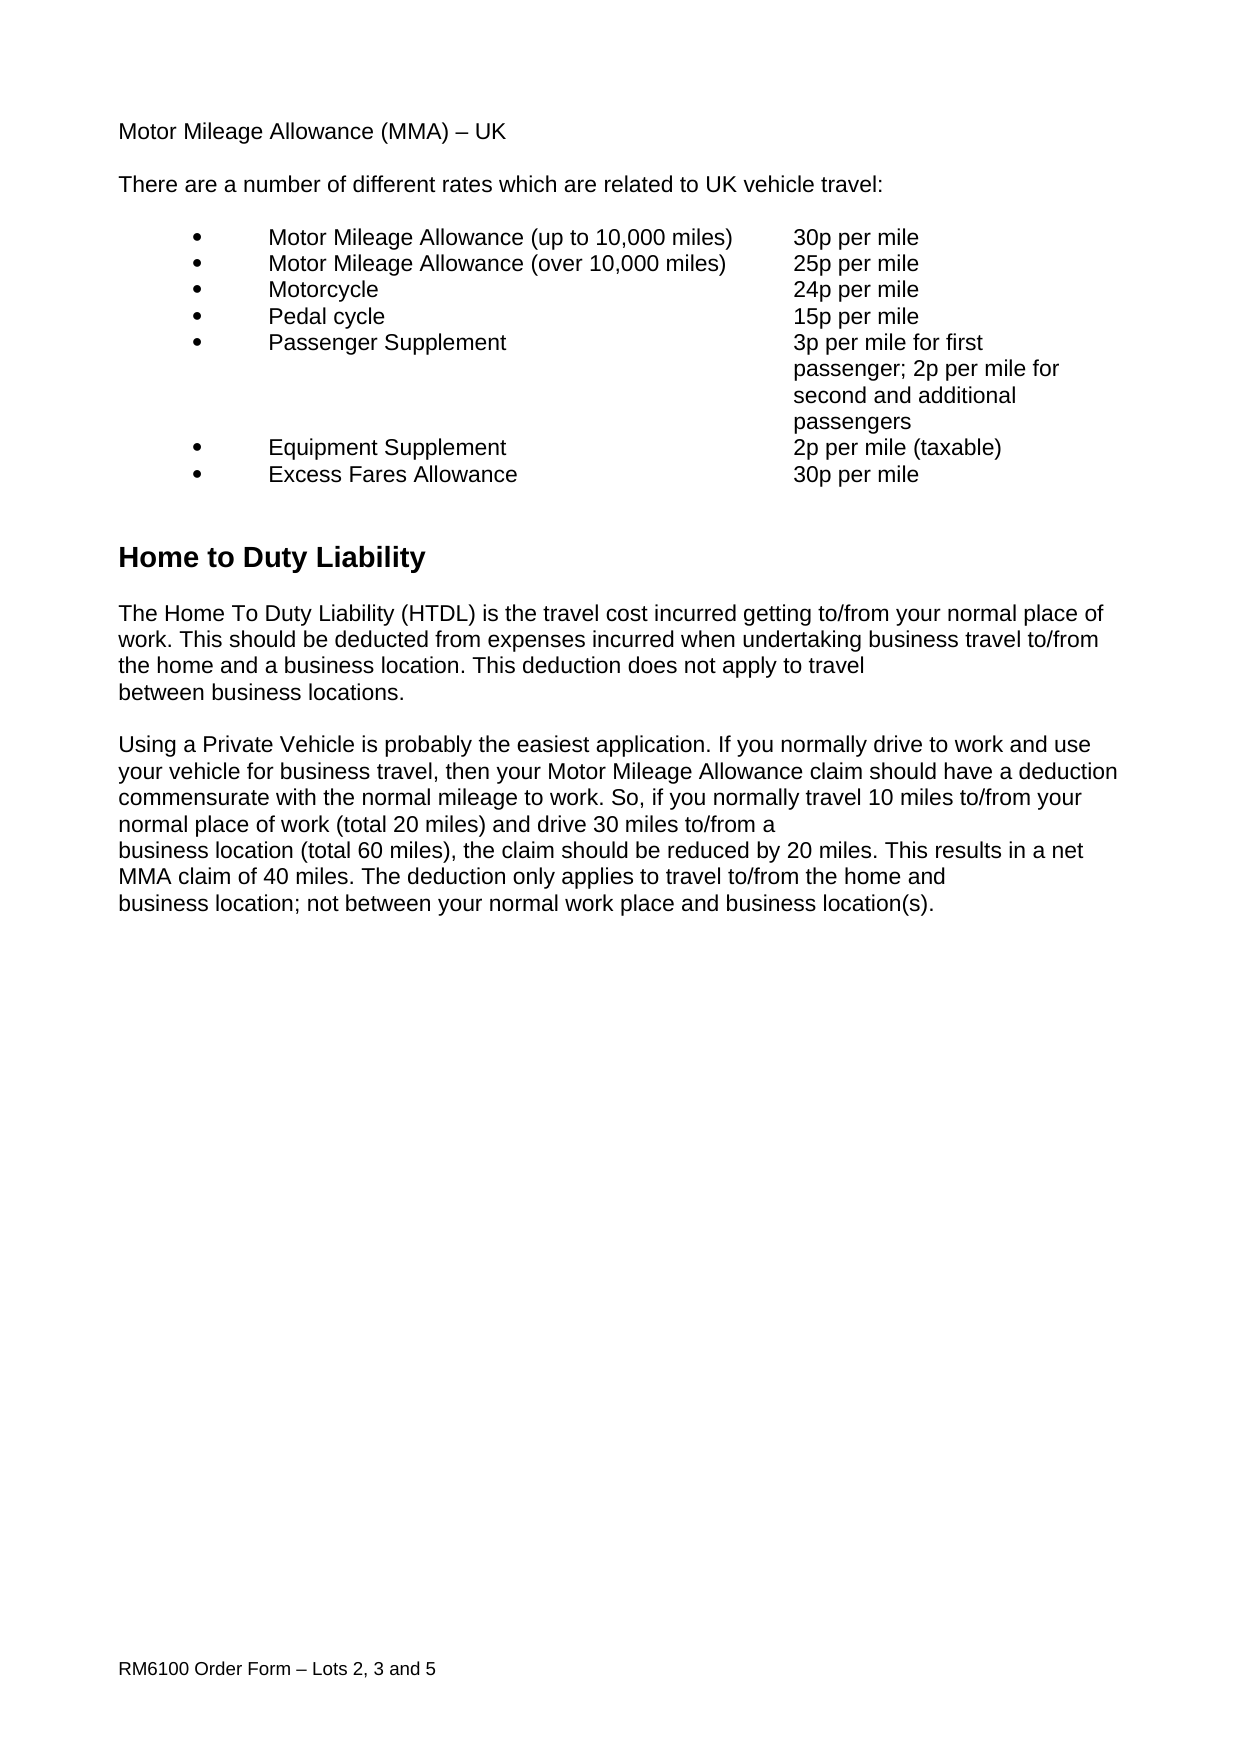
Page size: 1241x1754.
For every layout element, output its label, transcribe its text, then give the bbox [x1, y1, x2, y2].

text Home to Duty Liability [118, 540, 1122, 573]
list Motor Mileage Allowance (over 10,000 miles) 25p per mile [193, 250, 1122, 276]
list Equipment Supplement 2p per mile (taxable) [193, 434, 1122, 461]
text business location (total 60 miles), the claim should be reduced by 20 miles. This results in a net MMA claim of 40 miles. The deduction only applies to travel to/from the home and [118, 837, 1122, 889]
list Passenger Supplement 3p per mile for first [193, 329, 1122, 355]
list Motorcycle 24p per mile [193, 276, 1122, 303]
list Pedal cycle 15p per mile [193, 303, 1122, 329]
list Motor Mileage Allowance (up to 10,000 miles) 30p per mile [193, 223, 1122, 250]
list Excess Fares Allowance 30p per mile [193, 461, 1122, 487]
text Motor Mileage Allowance (MMA) – UK [118, 118, 1122, 144]
text There are a number of different rates which are related to UK vehicle travel: [118, 171, 1122, 197]
text business location; not between your normal work place and business location(s). [118, 889, 1122, 916]
text Using a Private Vehicle is probably the easiest application. If you normally drive to work and use your vehicle for business travel, then your Motor Mileage Allowance claim should have a deduction commensurate with the normal mileage to work. So, if you normally travel 10 miles to/from your normal place of work (total 20 miles) and drive 30 miles to/from a [118, 731, 1122, 837]
text passenger; 2p per mile for second and additional passengers [793, 355, 1122, 434]
text The Home To Duty Liability (HTDL) is the travel cost incurred getting to/from your normal place of work. This should be deducted from expenses incurred when undertaking business travel to/from the home and a business location. This deduction does not apply to travel [118, 600, 1122, 679]
text between business locations. [118, 679, 1122, 705]
